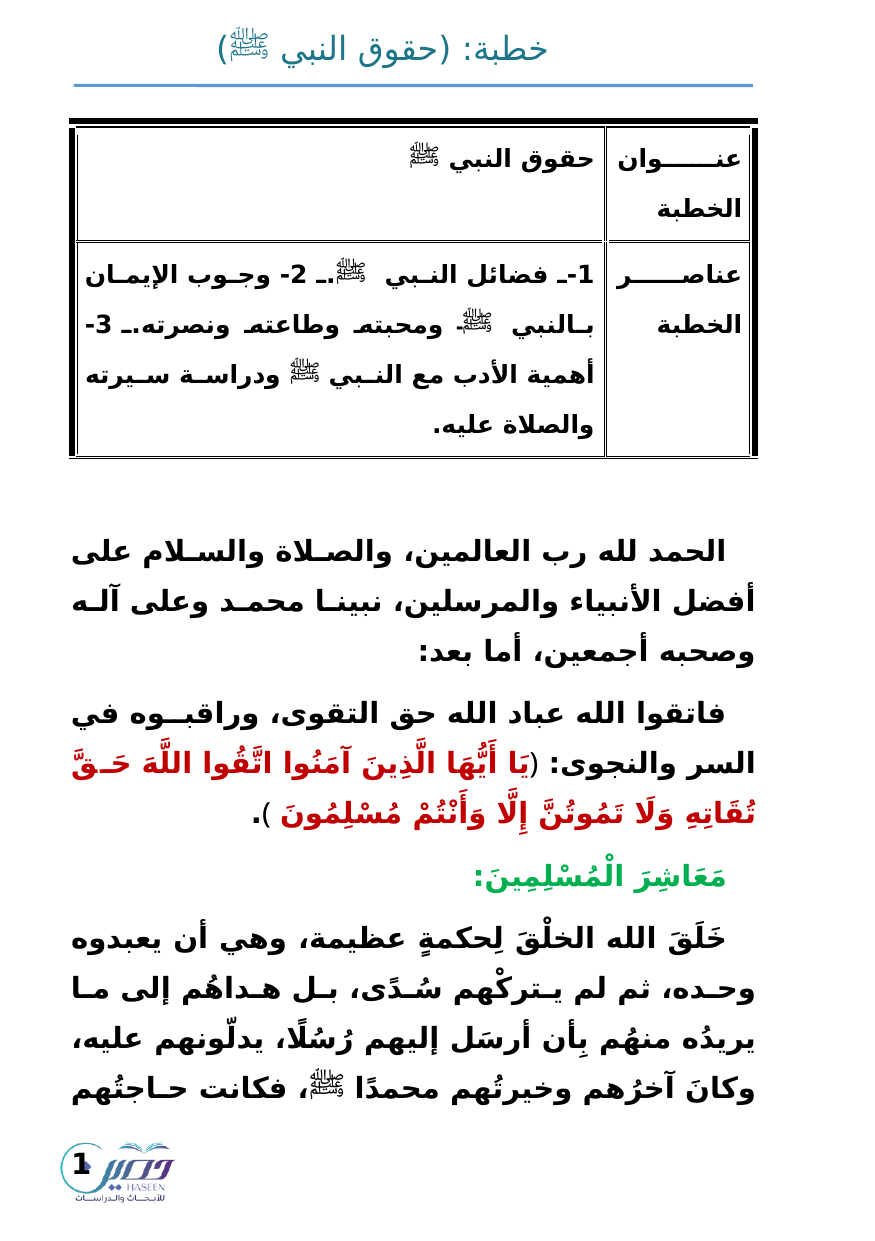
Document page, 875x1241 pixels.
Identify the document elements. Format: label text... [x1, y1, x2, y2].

table_header حقوق النبي ﷺ [73, 124, 606, 240]
table_cell 1- فضائل النبي ﷺ. 2- وجوب الإيمان بالنبي ﷺ ومحبته وطاعته ونصرته. 3- أهمية الأدب مع النبي ﷺ ودراسة سيرته والصلاة عليه. [75, 240, 606, 456]
picture [57, 1138, 177, 1205]
text الحمد لله رب العالمين، والصلاة والسلام على أفضل الأنبياء والمرسلين، نبينا محمد وعلى آله وصحبه أجمعين، أما بعد: [71, 521, 756, 671]
table_cell عناصر الخطبة [606, 240, 752, 456]
text مَعَاشِرَ الْمُسْلِمِينَ: [71, 846, 756, 896]
text فاتقوا الله عباد الله حق التقوى، وراقبوه في السر والنجوى: ﴿يَا أَيُّهَا الَّذِينَ آمَنُوا اتَّقُوا اللَّهَ ‌حَقَّ ‌تُقَاتِهِ وَلَا تَمُوتُنَّ إِلَّا وَأَنْتُمْ مُسْلِمُونَ ﴾. [71, 684, 756, 834]
table_header عنوان الخطبة [606, 124, 753, 240]
